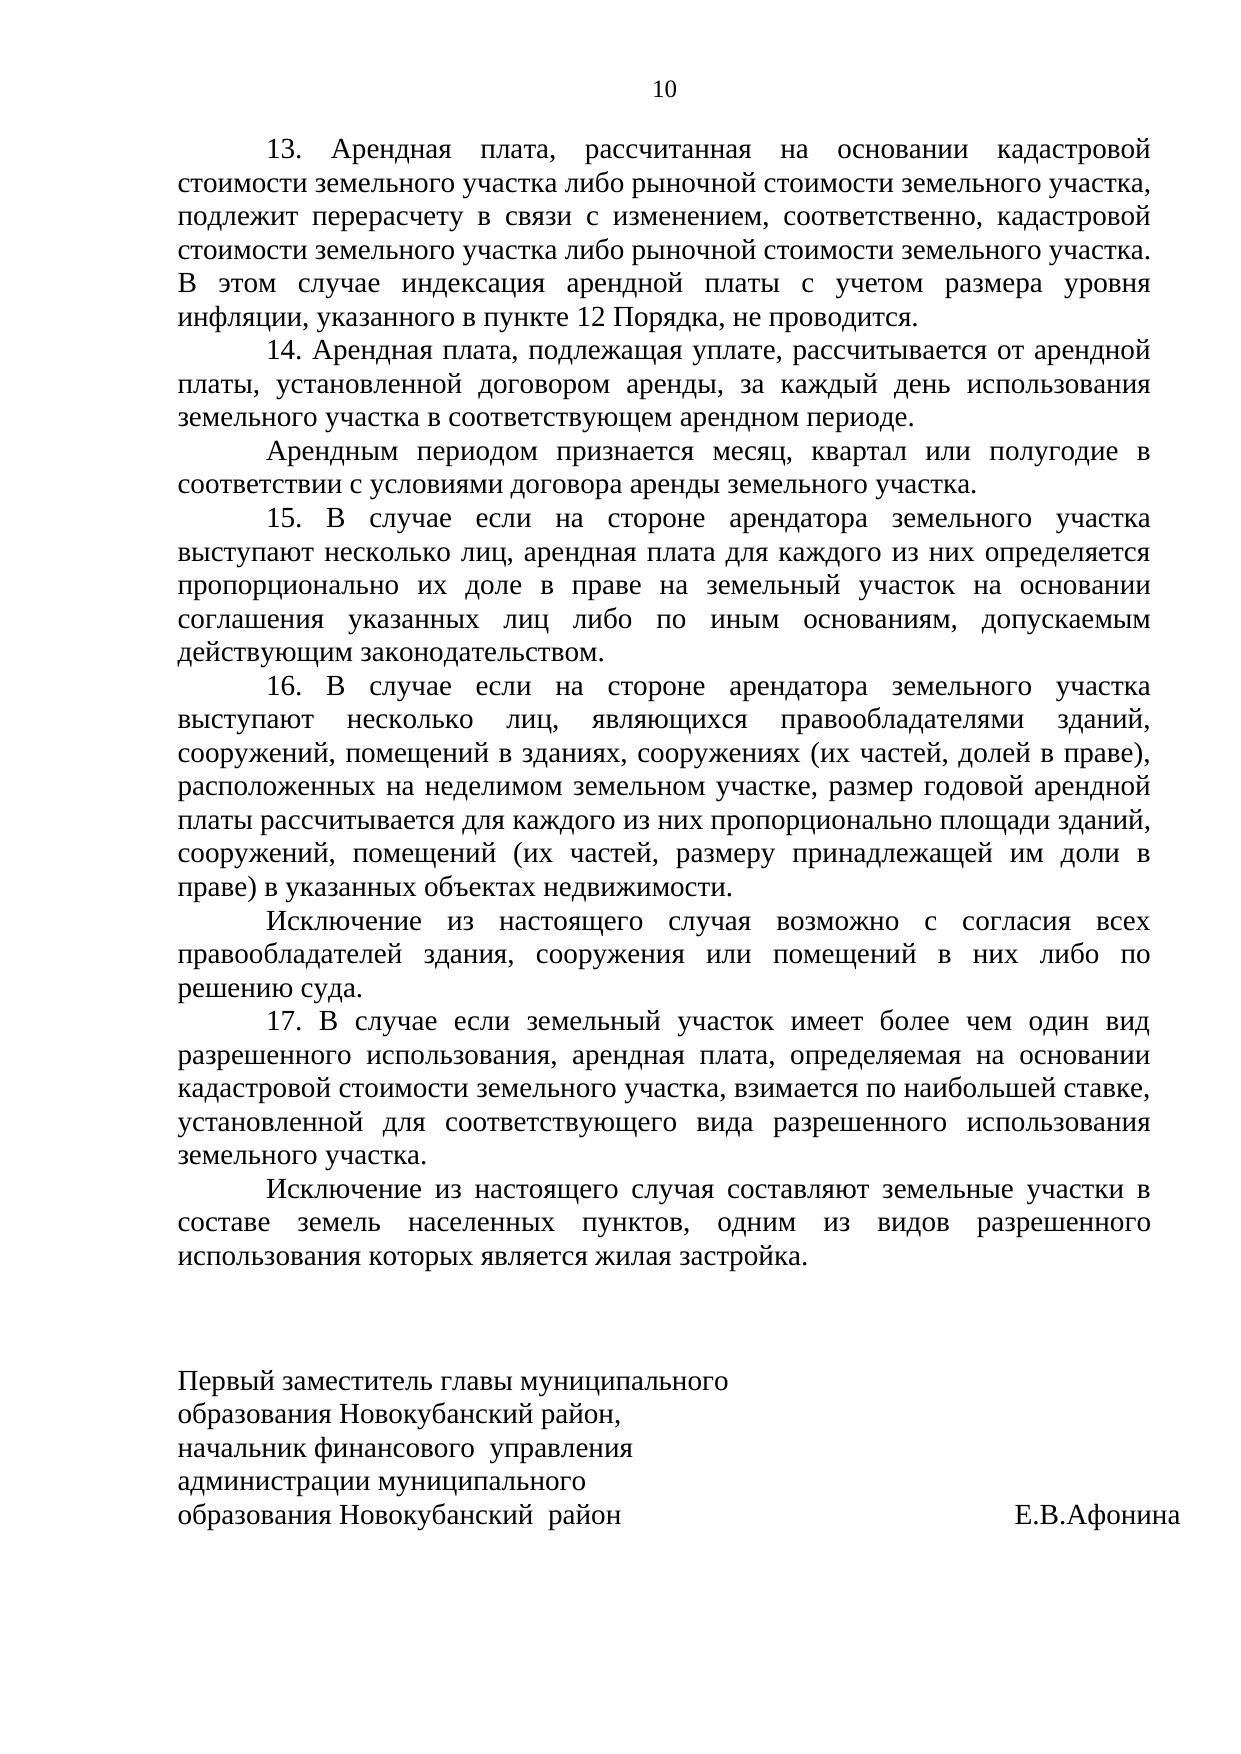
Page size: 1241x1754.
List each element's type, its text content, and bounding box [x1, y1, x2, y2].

text образования Новокубанский район, [177, 1396, 1152, 1430]
text Первый заместитель главы муниципального [177, 1363, 1152, 1396]
text начальник финансового управления [177, 1430, 1152, 1463]
text образования Новокубанский район Е.В.Афонина [177, 1497, 1152, 1530]
text Арендным периодом признается месяц, квартал или полугодие в соответствии с условиями договора аренды земельного участка. [177, 433, 1152, 500]
text 13. Арендная плата, рассчитанная на основании кадастровой стоимости земельного участка либо рыночной стоимости земельного участка, подлежит перерасчету в связи с изменением, соответственно, кадастровой стоимости земельного участка либо рыночной стоимости земельного участка. В этом случае индексация арендной платы с учетом размера уровня инфляции, указанного в пункте 12 Порядка, не проводится. [177, 131, 1152, 332]
text 14. Арендная плата, подлежащая уплате, рассчитывается от арендной платы, установленной договором аренды, за каждый день использования земельного участка в соответствующем арендном периоде. [177, 332, 1152, 433]
text Исключение из настоящего случая составляют земельные участки в составе земель населенных пунктов, одним из видов разрешенного использования которых является жилая застройка. [177, 1171, 1152, 1272]
text 17. В случае если земельный участок имеет более чем один вид разрешенного использования, арендная плата, определяемая на основании кадастровой стоимости земельного участка, взимается по наибольшей ставке, установленной для соответствующего вида разрешенного использования земельного участка. [177, 1003, 1152, 1171]
text администрации муниципального [177, 1463, 1152, 1497]
text Исключение из настоящего случая возможно с согласия всех правообладателей здания, сооружения или помещений в них либо по решению суда. [177, 903, 1152, 1003]
text 16. В случае если на стороне арендатора земельного участка выступают несколько лиц, являющихся правообладателями зданий, сооружений, помещений в зданиях, сооружениях (их частей, долей в праве), расположенных на неделимом земельном участке, размер годовой арендной платы рассчитывается для каждого из них пропорционально площади зданий, сооружений, помещений (их частей, размеру принадлежащей им доли в праве) в указанных объектах недвижимости. [177, 668, 1152, 903]
text 15. В случае если на стороне арендатора земельного участка выступают несколько лиц, арендная плата для каждого из них определяется пропорционально их доле в праве на земельный участок на основании соглашения указанных лиц либо по иным основаниям, допускаемым действующим законодательством. [177, 500, 1152, 668]
